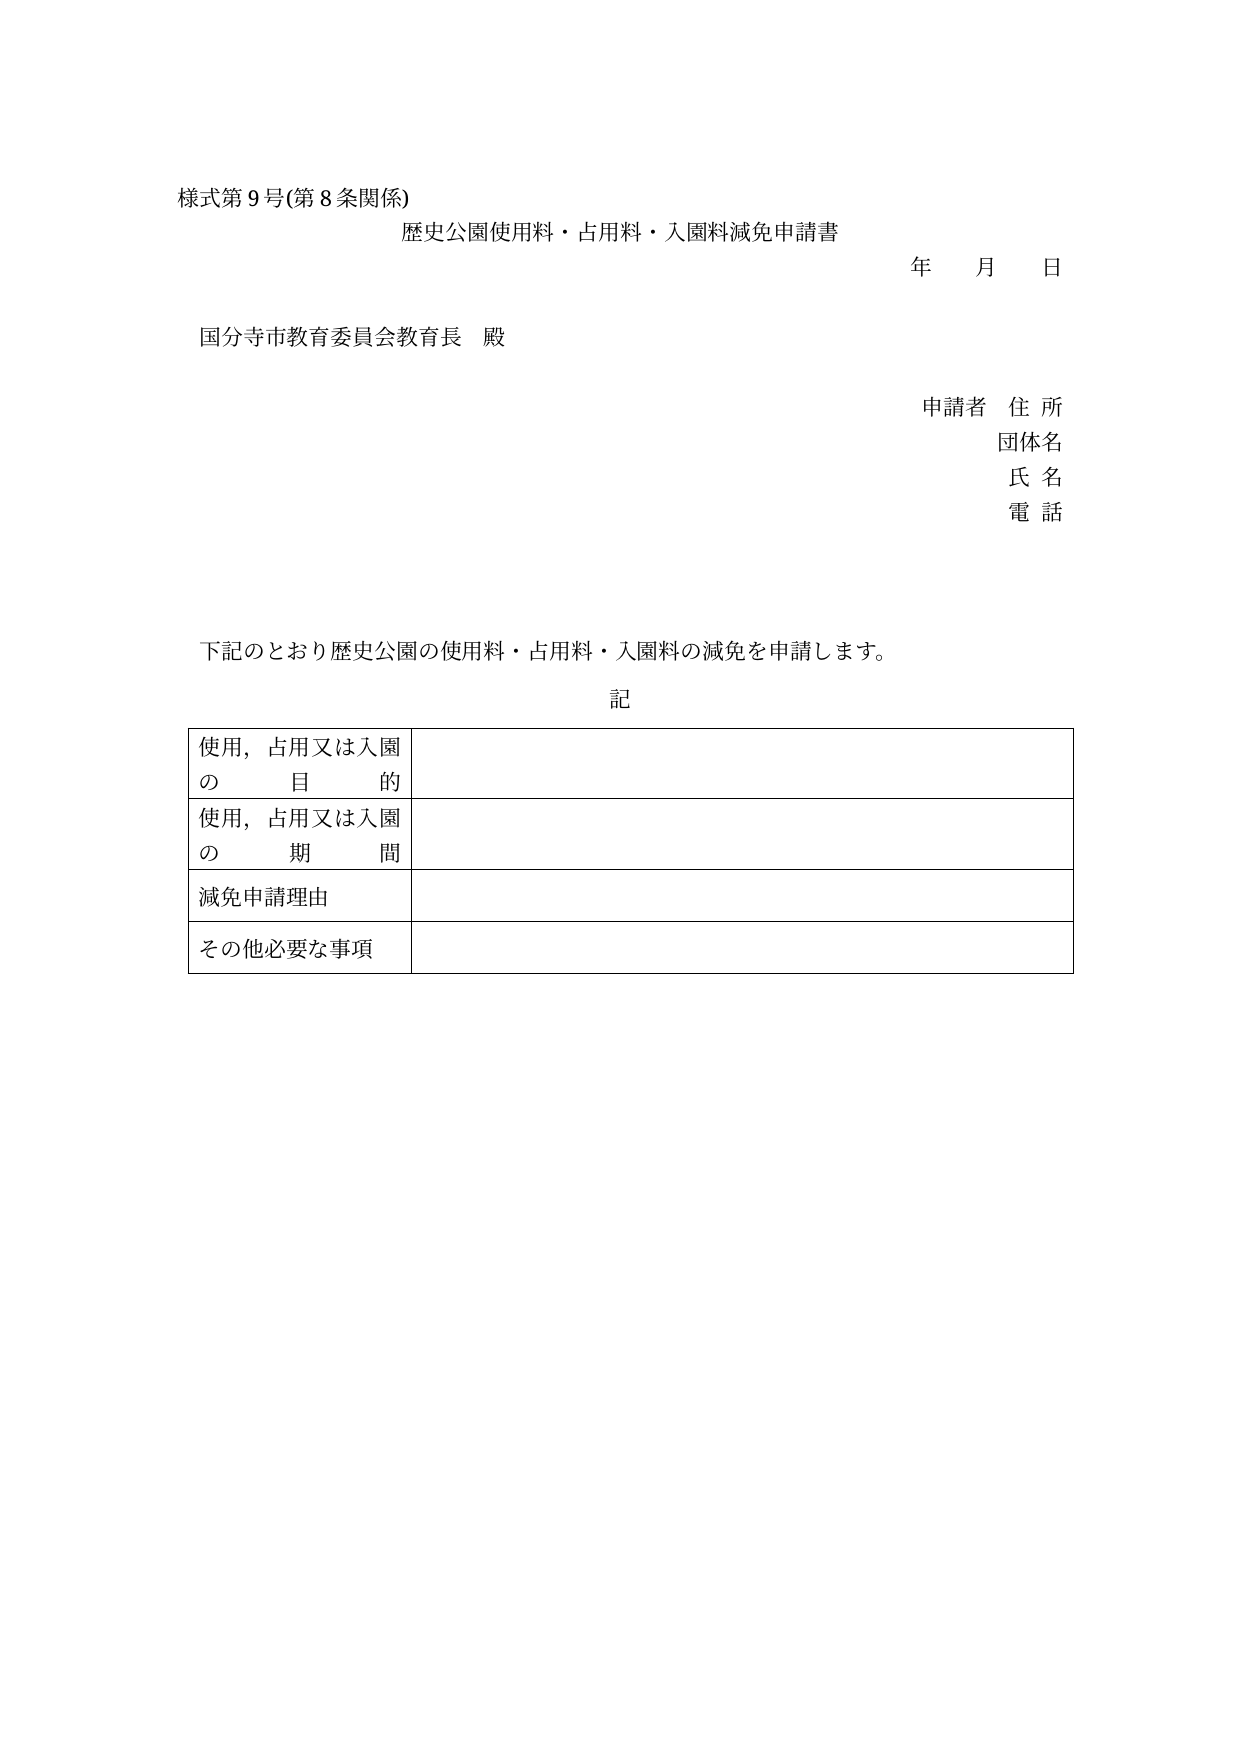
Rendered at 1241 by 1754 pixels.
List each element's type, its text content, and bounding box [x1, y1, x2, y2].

text 記 [177, 680, 1063, 715]
text 様式第9号(第8条関係) [177, 179, 1063, 214]
text 氏名 [177, 458, 1063, 493]
table_cell [412, 870, 1073, 921]
table_cell 減免申請理由 [189, 870, 411, 921]
table_cell [412, 799, 1073, 869]
text 年 月 日 [177, 249, 1063, 284]
text 申請者 住所 [177, 388, 1063, 423]
table_header [412, 729, 1073, 798]
table_cell その他必要な事項 [189, 922, 411, 973]
table_header 使用，占用又は入園の目的 [189, 729, 411, 798]
text 歴史公園使用料・占用料・入園料減免申請書 [177, 214, 1063, 249]
text 電話 [177, 493, 1063, 528]
text 下記のとおり歴史公園の使用料・占用料・入園料の減免を申請します。 [177, 633, 1063, 668]
text 国分寺市教育委員会教育長 殿 [177, 319, 1063, 353]
table_cell 使用，占用又は入園の期間 [189, 799, 411, 869]
text 団体名 [177, 423, 1063, 458]
table_cell [412, 922, 1073, 973]
